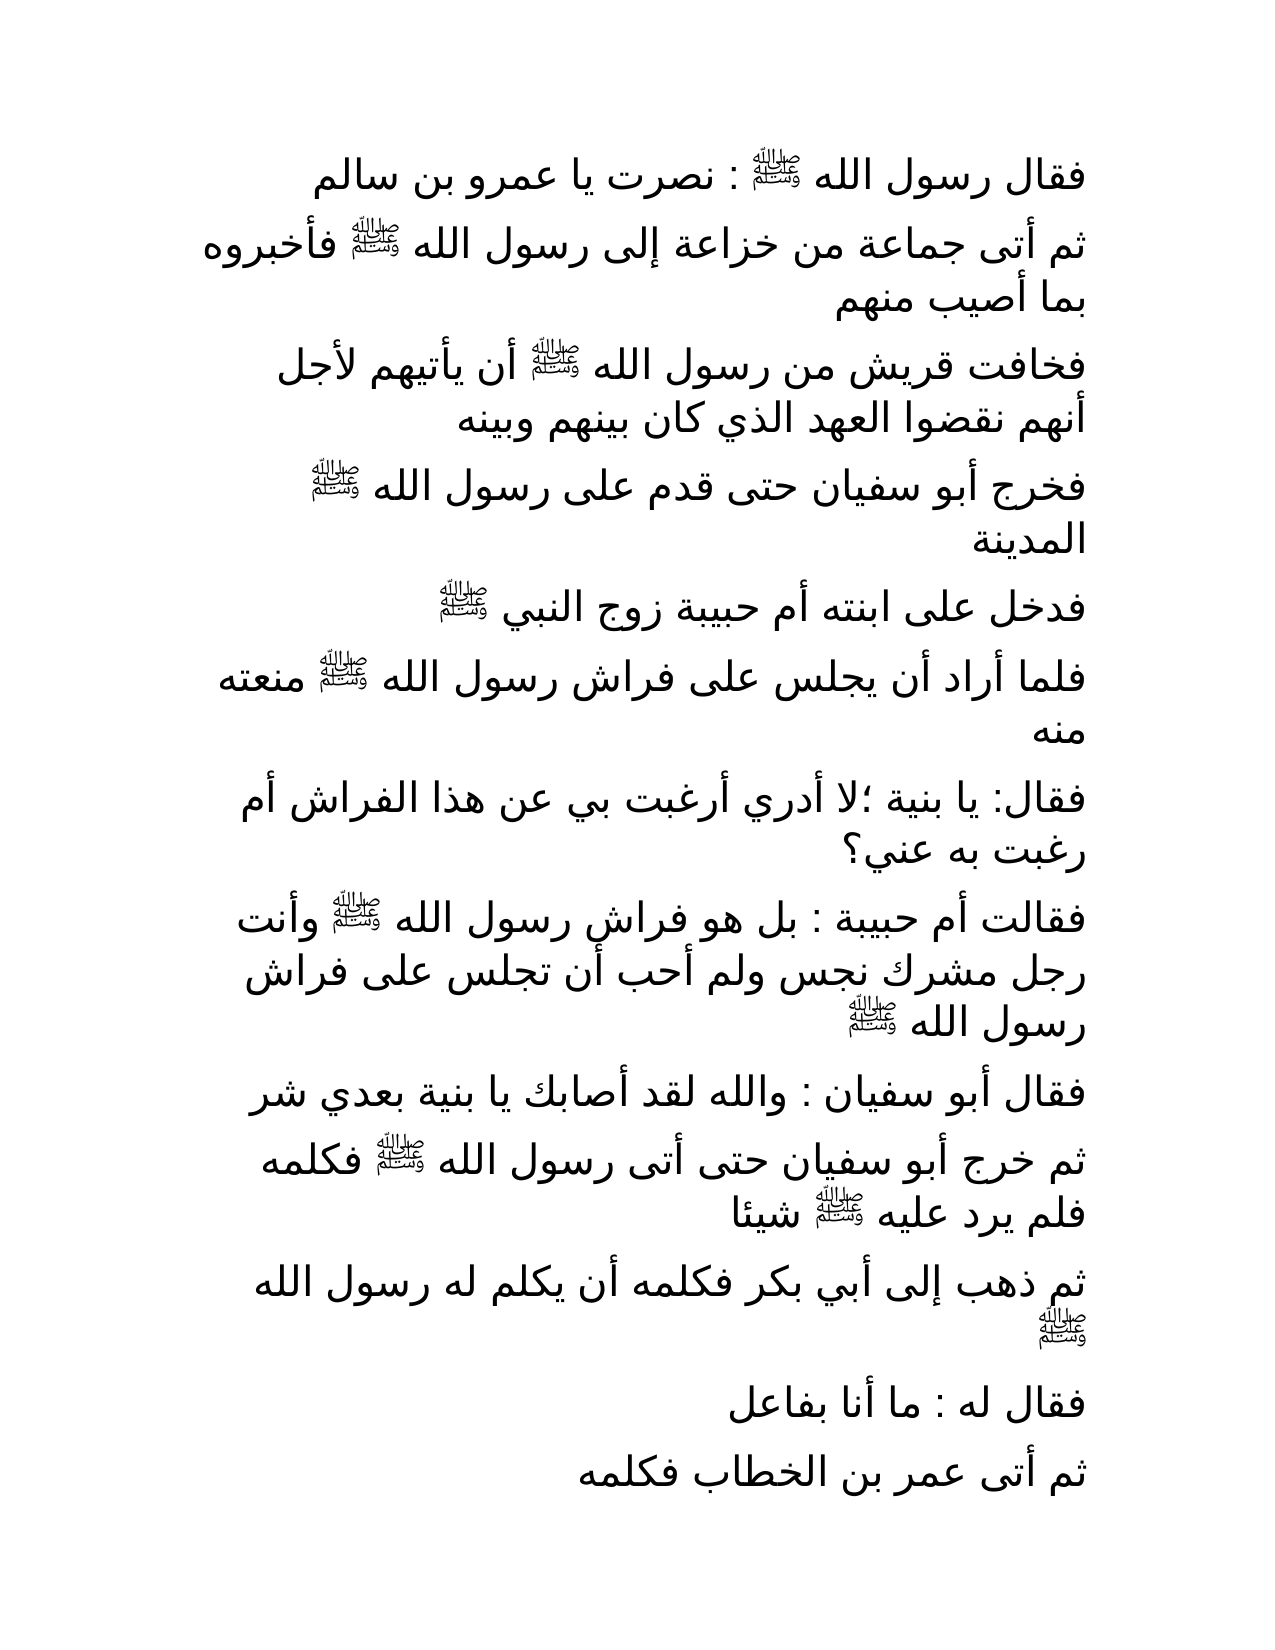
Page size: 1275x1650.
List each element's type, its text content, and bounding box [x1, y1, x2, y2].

text فخرج أبو سفيان حتى قدم على رسول الله ﷺ المدينة [187, 462, 1087, 562]
text فقال: يا بنية ؛لا أدري أرغبت بي عن هذا الفراش أم رغبت به عني؟ [187, 773, 1087, 873]
text ثم خرج أبو سفيان حتى أتى رسول الله ﷺ فكلمه فلم يرد عليه ﷺ شيئا [187, 1135, 1087, 1237]
text فقال رسول الله ﷺ : نصرت يا عمرو بن سالم [187, 150, 1087, 199]
text فخافت قريش من رسول الله ﷺ أن يأتيهم لأجل أنهم نقضوا العهد الذي كان بينهم وبينه [187, 341, 1087, 441]
text فقال أبو سفيان : والله لقد أصابك يا بنية بعدي شر [187, 1067, 1087, 1115]
text فقال له : ما أنا بفاعل [187, 1379, 1087, 1427]
text فقالت أم حبيبة : بل هو فراش رسول الله ﷺ وأنت رجل مشرك نجس ولم أحب أن تجلس على فراش رسول الله ﷺ [187, 893, 1087, 1046]
text ثم ذهب إلى أبي بكر فكلمه أن يكلم له رسول الله ﷺ [187, 1257, 1087, 1358]
text ثم أتى عمر بن الخطاب فكلمه [187, 1447, 1087, 1495]
text ثم أتى جماعة من خزاعة إلى رسول الله ﷺ فأخبروه بما أصيب منهم [187, 219, 1087, 320]
text فلما أراد أن يجلس على فراش رسول الله ﷺ منعته منه [187, 652, 1087, 753]
text فدخل على ابنته أم حبيبة زوج النبي ﷺ [187, 583, 1087, 632]
